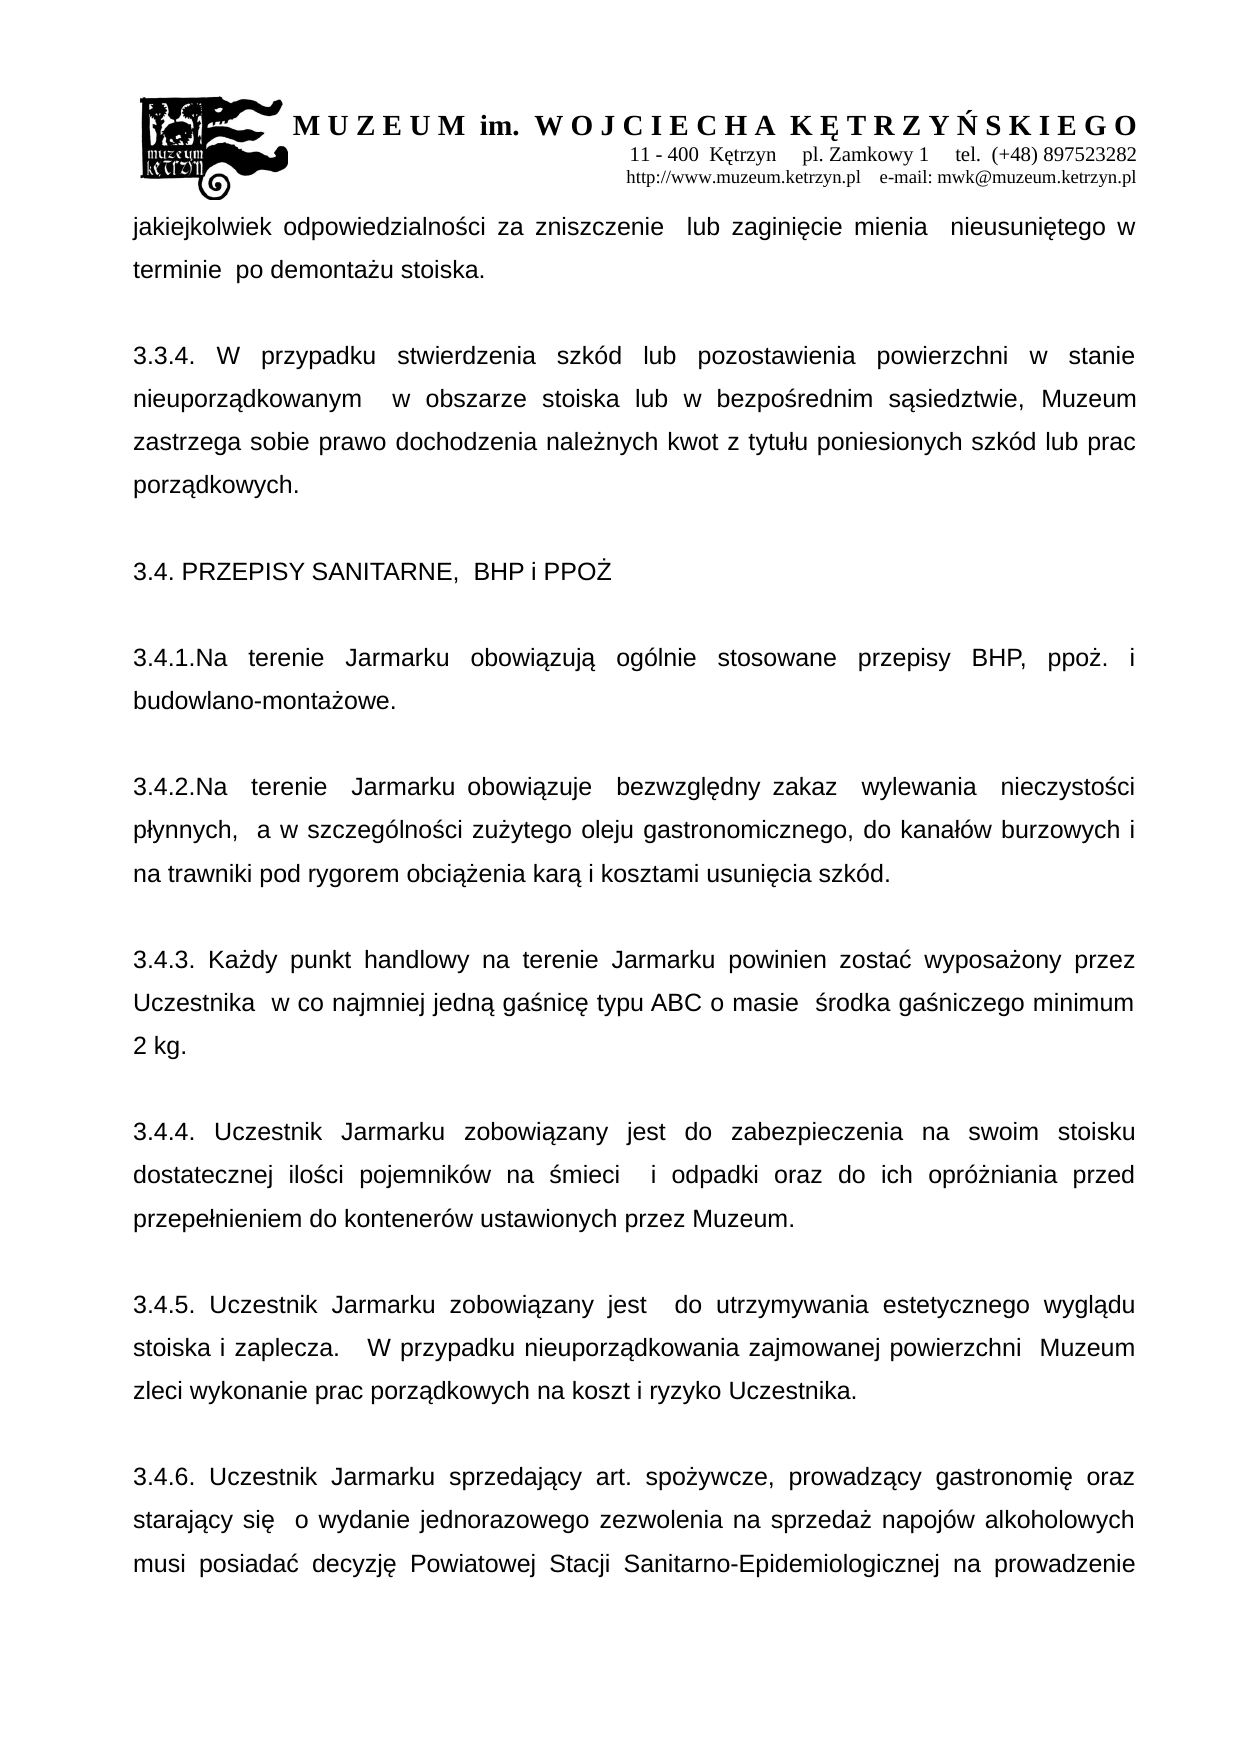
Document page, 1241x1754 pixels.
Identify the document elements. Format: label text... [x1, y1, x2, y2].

text 3.4.1.Na terenie Jarmarku obowiązują ogólnie stosowane przepisy BHP, ppoż. i budowlano-montażowe. [133, 643, 1137, 715]
text 3.3.4. W przypadku stwierdzenia szkód lub pozostawienia powierzchni w stanie nieuporządkowanym w obszarze stoiska lub w bezpośrednim sąsiedztwie, Muzeum zastrzega sobie prawo dochodzenia należnych kwot z tytułu poniesionych szkód lub prac porządkowych. [133, 341, 1137, 499]
text 3.4.3. Każdy punkt handlowy na terenie Jarmarku powinien zostać wyposażony przez Uczestnika w co najmniej jedną gaśnicę typu ABC o masie środka gaśniczego minimum 2 kg. [133, 945, 1137, 1060]
text 3.4.5. Uczestnik Jarmarku zobowiązany jest do utrzymywania estetycznego wyglądu stoiska i zaplecza. W przypadku nieuporządkowania zajmowanej powierzchni Muzeum zleci wykonanie prac porządkowych na koszt i ryzyko Uczestnika. [133, 1290, 1137, 1405]
text 3.4.2.Na terenie Jarmarku obowiązuje bezwzględny zakaz wylewania nieczystości płynnych, a w szczególności zużytego oleju gastronomicznego, do kanałów burzowych i na trawniki pod rygorem obciążenia karą i kosztami usunięcia szkód. [133, 772, 1137, 887]
text 3.4. PRZEPISY SANITARNE, BHP i PPOŻ [133, 557, 1137, 586]
text 3.4.4. Uczestnik Jarmarku zobowiązany jest do zabezpieczenia na swoim stoisku dostatecznej ilości pojemników na śmieci i odpadki oraz do ich opróżniania przed przepełnieniem do kontenerów ustawionych przez Muzeum. [133, 1117, 1137, 1232]
picture [139, 95, 288, 200]
